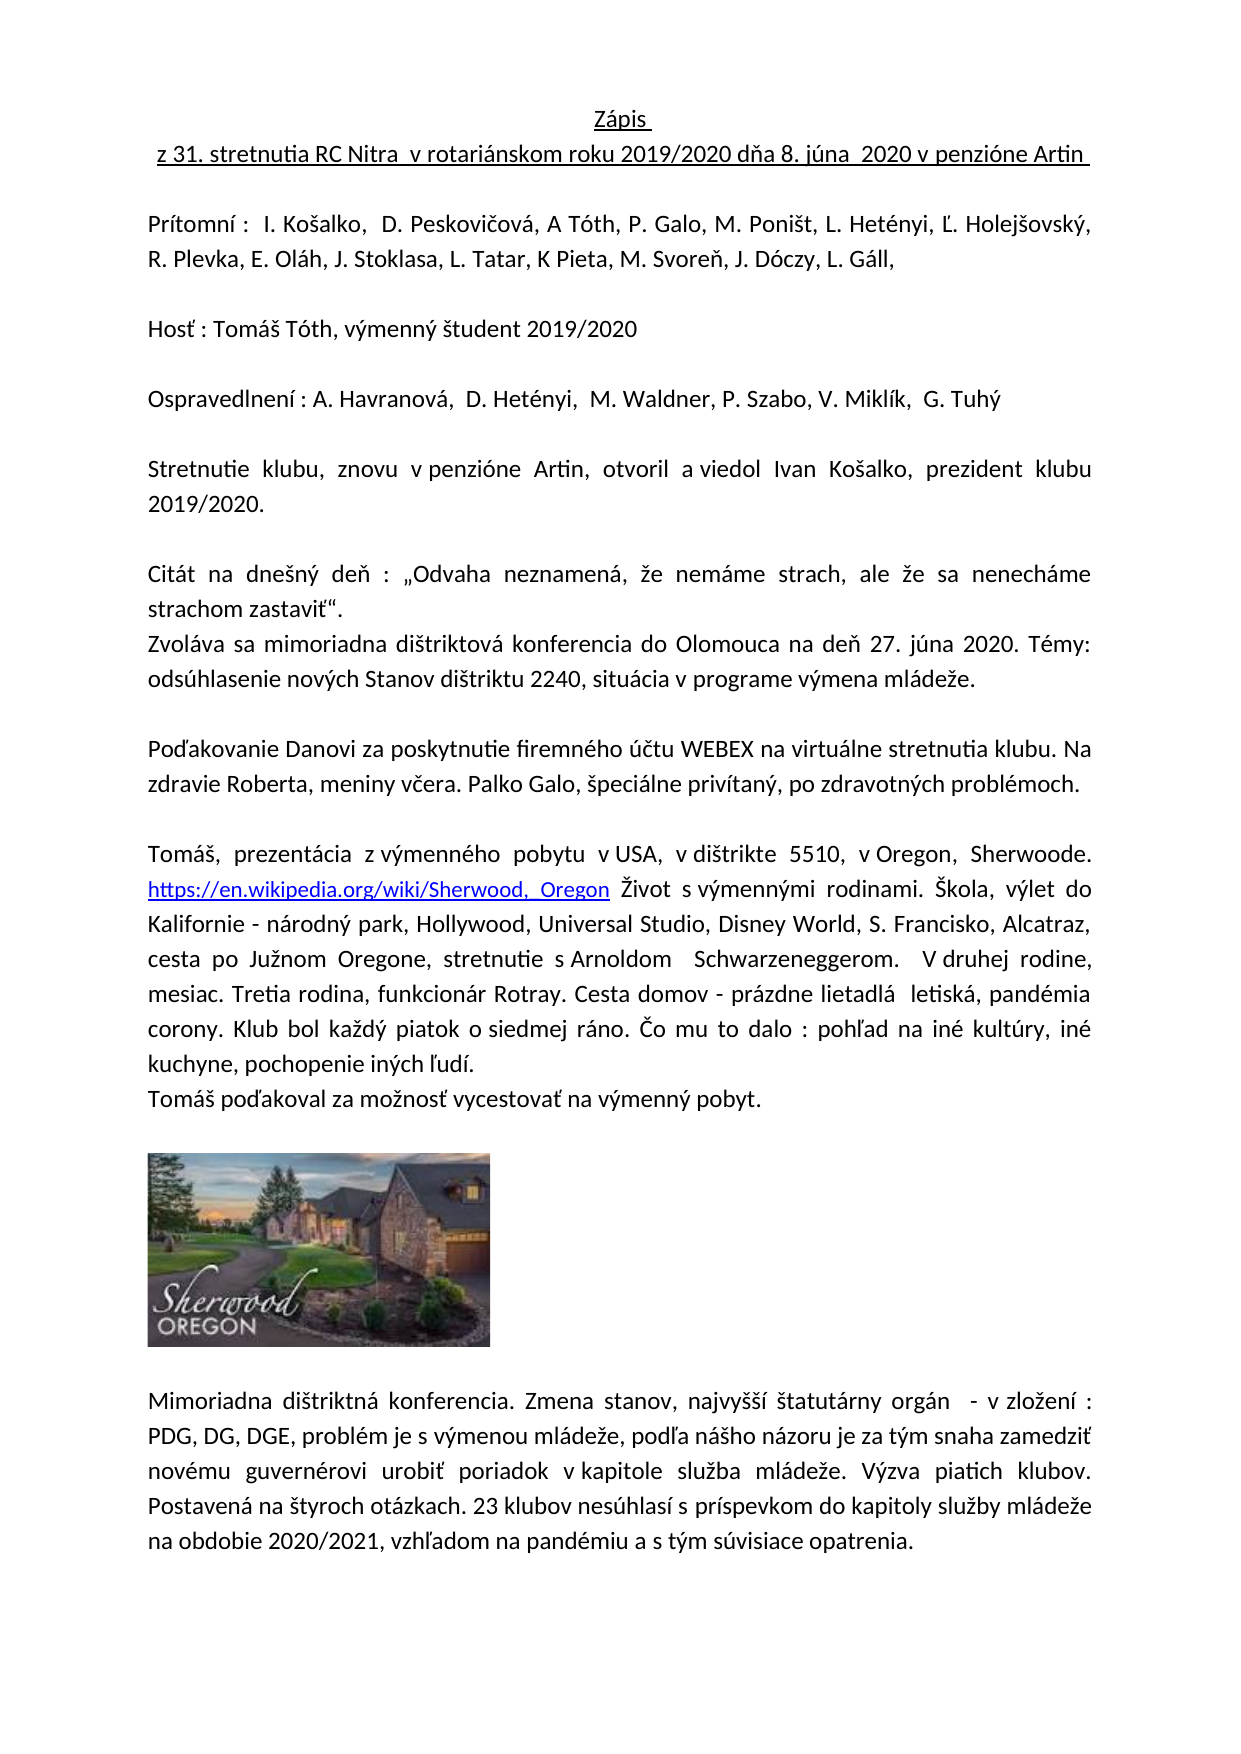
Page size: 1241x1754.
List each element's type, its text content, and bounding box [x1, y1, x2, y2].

text z 31. stretnutia RC Nitra v rotariánskom roku 2019/2020 dňa 8. júna 2020 v penzióne Artin [148, 138, 1093, 169]
text Tomáš poďakoval za možnosť vycestovať na výmenný pobyt. [148, 1083, 1093, 1114]
text Tomáš, prezentácia z výmenného pobytu v USA, v dištrikte 5510, v Oregon, Sherwoode. https://en.wikipedia.org/wiki/Sherwood,_Oregon Život s výmennými rodinami. Škola, výlet do Kalifornie - národný park, Hollywood, Universal Studio, Disney World, S. Francisko, Alcatraz, cesta po Južnom Oregone, stretnutie s Arnoldom Schwarzeneggerom. V druhej rodine, mesiac. Tretia rodina, funkcionár Rotray. Cesta domov - prázdne lietadlá letiská, pandémia corony. Klub bol každý piatok o siedmej ráno. Čo mu to dalo : pohľad na iné kultúry, iné kuchyne, pochopenie iných ľudí. [148, 838, 1093, 1079]
text Mimoriadna dištriktná konferencia. Zmena stanov, najvyšší štatutárny orgán - v zložení : PDG, DG, DGE, problém je s výmenou mládeže, podľa nášho názoru je za tým snaha zamedziť novému guvernérovi urobiť poriadok v kapitole služba mládeže. Výzva piatich klubov. Postavená na štyroch otázkach. 23 klubov nesúhlasí s príspevkom do kapitoly služby mládeže na obdobie 2020/2021, vzhľadom na pandémiu a s tým súvisiace opatrenia. [148, 1385, 1093, 1556]
text Poďakovanie Danovi za poskytnutie firemného účtu WEBEX na virtuálne stretnutia klubu. Na zdravie Roberta, meniny včera. Palko Galo, špeciálne privítaný, po zdravotných problémoch. [148, 733, 1093, 799]
text Hosť : Tomáš Tóth, výmenný študent 2019/2020 [148, 313, 1093, 344]
text Zápis [148, 103, 1093, 134]
text Citát na dnešný deň : „Odvaha neznamená, že nemáme strach, ale že sa nenecháme strachom zastaviť“. [148, 558, 1093, 624]
text Stretnutie klubu, znovu v penzióne Artin, otvoril a viedol Ivan Košalko, prezident klubu 2019/2020. [148, 453, 1093, 519]
text Zvoláva sa mimoriadna dištriktová konferencia do Olomouca na deň 27. júna 2020. Témy: odsúhlasenie nových Stanov dištriktu 2240, situácia v programe výmena mládeže. [148, 628, 1093, 694]
text Prítomní : I. Košalko, D. Peskovičová, A Tóth, P. Galo, M. Poništ, L. Hetényi, Ľ. Holejšovský, R. Plevka, E. Oláh, J. Stoklasa, L. Tatar, K Pieta, M. Svoreň, J. Dóczy, L. Gáll, [148, 208, 1093, 274]
text Ospravedlnení : A. Havranová, D. Hetényi, M. Waldner, P. Szabo, V. Miklík, G. Tuhý [148, 383, 1093, 414]
picture [147, 1153, 491, 1347]
